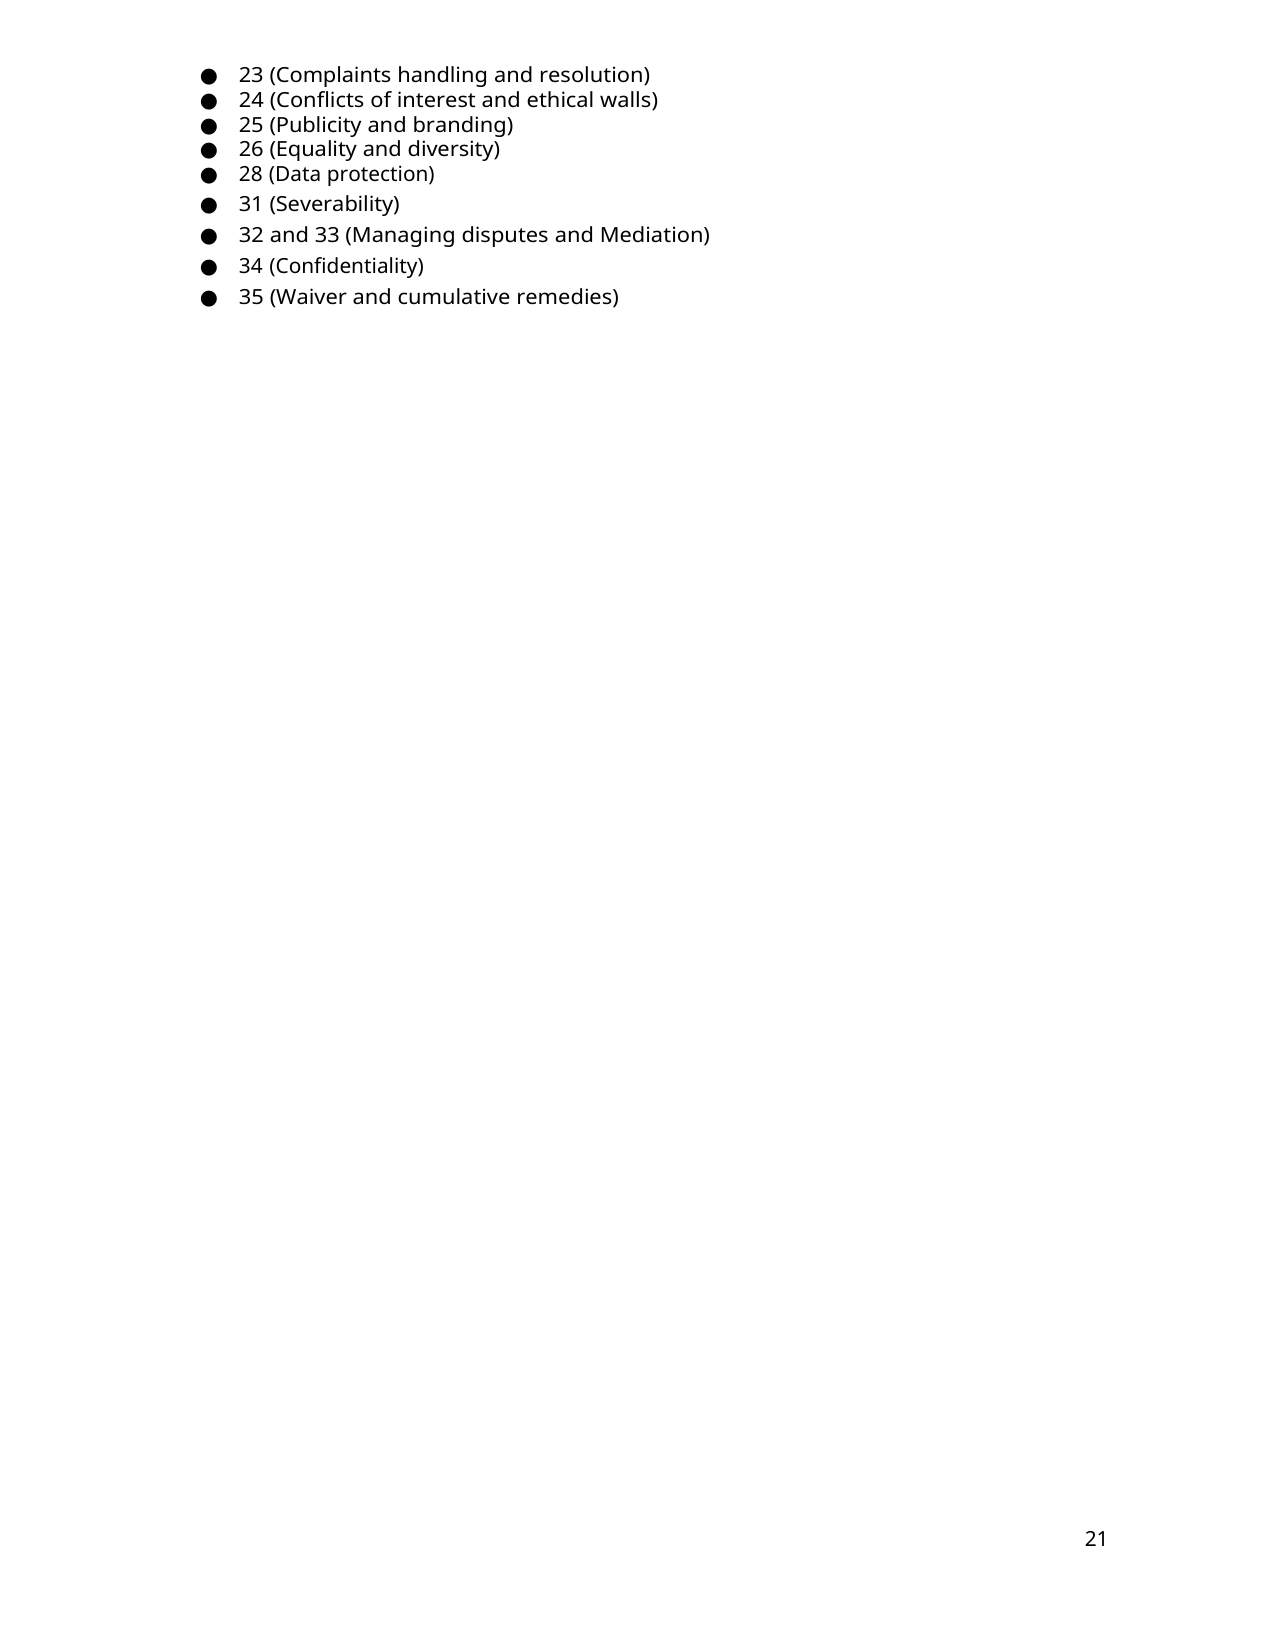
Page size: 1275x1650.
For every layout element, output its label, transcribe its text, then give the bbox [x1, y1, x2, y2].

list 24 (Conflicts of interest and ethical walls) [199, 87, 1119, 112]
list 23 (Complaints handling and resolution) [199, 62, 1119, 87]
list 31 (Severability) [199, 189, 1119, 218]
list 25 (Publicity and branding) [199, 112, 1119, 137]
list 28 (Data protection) [199, 162, 1119, 187]
list 32 and 33 (Managing disputes and Mediation) [199, 220, 1119, 249]
list 34 (Confidentiality) [199, 251, 1119, 280]
list 26 (Equality and diversity) [199, 137, 1119, 162]
list 35 (Waiver and cumulative remedies) [199, 282, 1119, 311]
